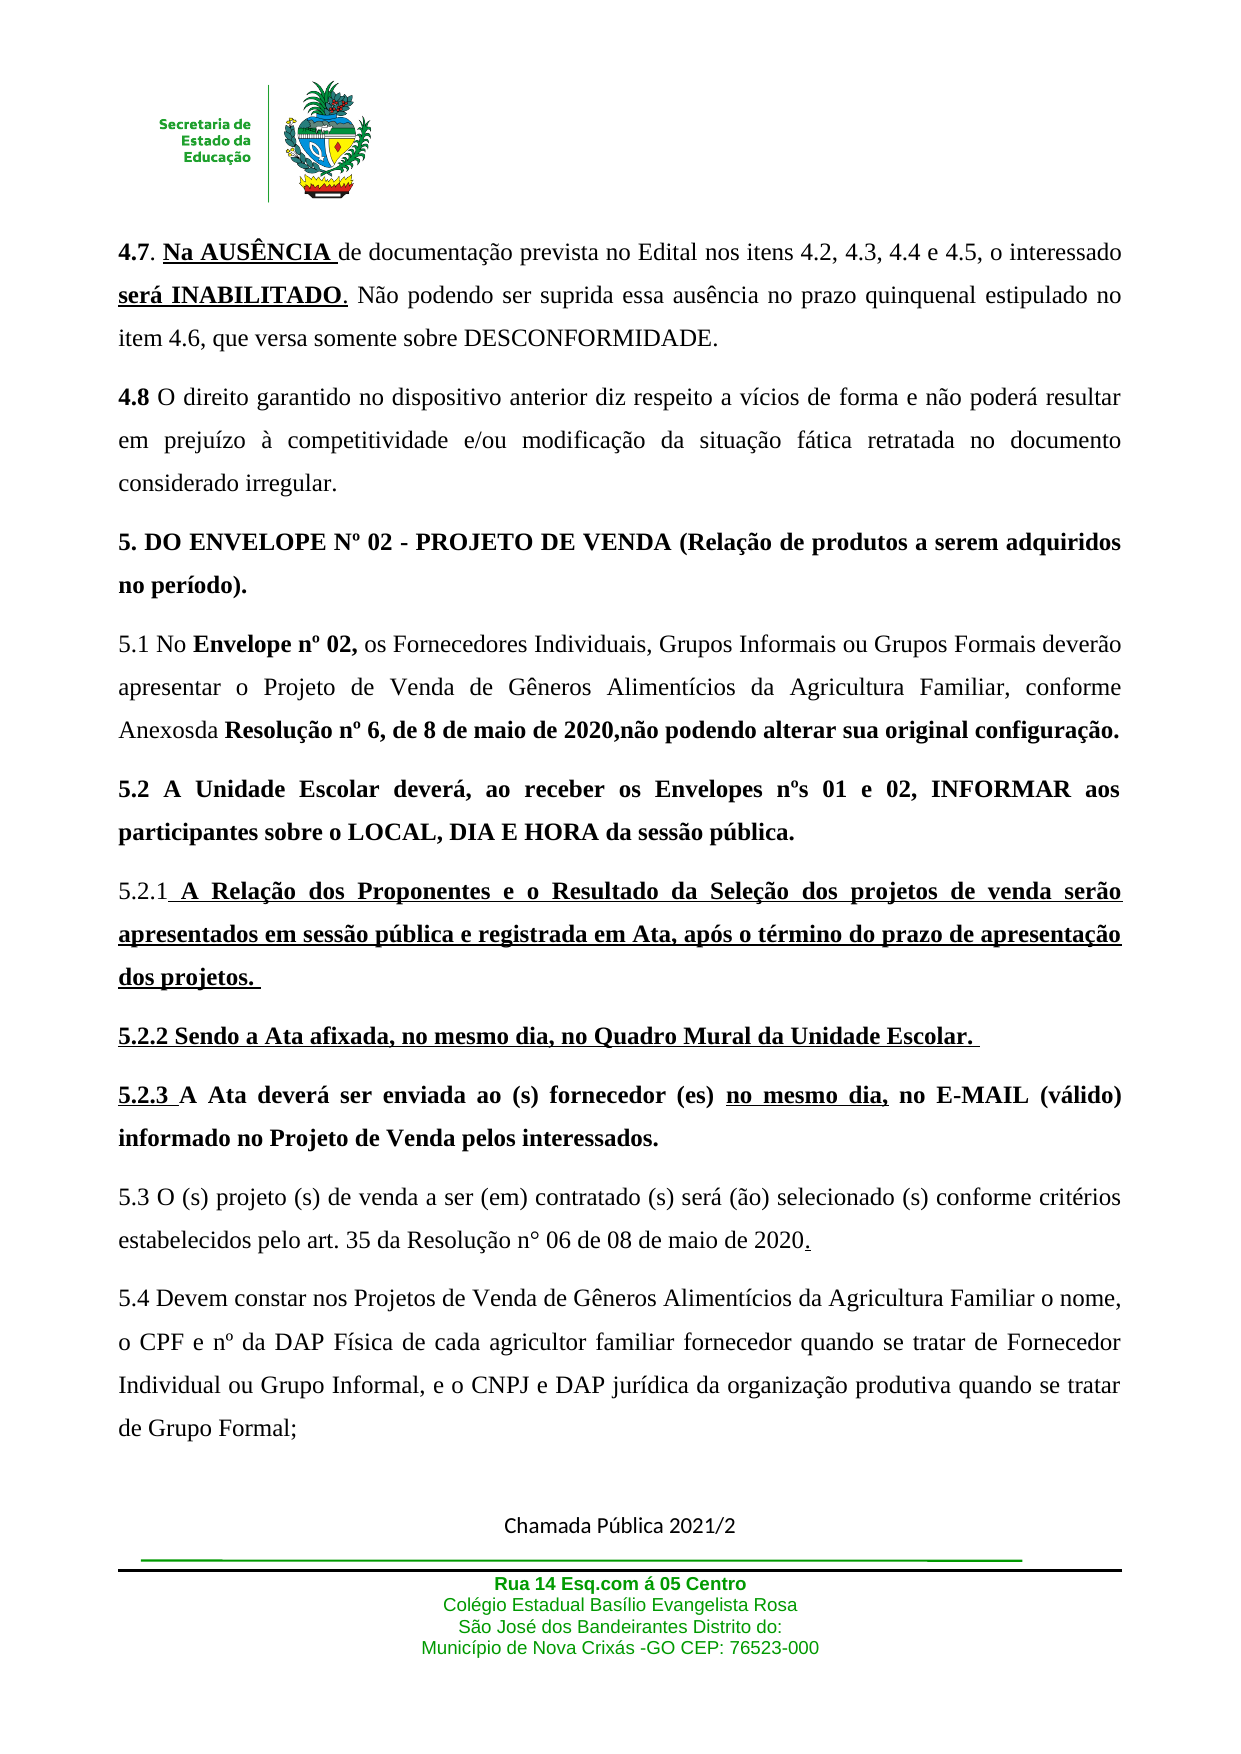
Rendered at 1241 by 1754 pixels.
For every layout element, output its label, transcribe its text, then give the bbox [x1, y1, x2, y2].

text 5. DO ENVELOPE Nº 02 - PROJETO DE VENDA (Relação de produtos a serem adquiridos no período). [118, 527, 1122, 599]
text 5.4 Devem constar nos Projetos de Venda de Gêneros Alimentícios da Agricultura Familiar o nome, o CPF e nº da DAP Física de cada agricultor familiar fornecedor quando se tratar de Fornecedor Individual ou Grupo Informal, e o CNPJ e DAP jurídica da organização produtiva quando se tratar de Grupo Formal; [118, 1283, 1122, 1442]
text 5.2 A Unidade Escolar deverá, ao receber os Envelopes nºs 01 e 02, INFORMAR aos participantes sobre o LOCAL, DIA E HORA da sessão pública. [118, 774, 1122, 846]
text 5.2.1 A Relação dos Proponentes e o Resultado da Seleção dos projetos de venda serão apresentados em sessão pública e registrada em Ata, após o término do prazo de apresentação dos projetos. [118, 876, 1122, 944]
text 5.2.3 A Ata deverá ser enviada ao (s) fornecedor (es) no mesmo dia, no E-MAIL (válido) informado no Projeto de Venda pelos interessados. [118, 1080, 1122, 1152]
picture [118, 73, 412, 210]
text 5.2.1 A Relação dos Proponentes e o Resultado da Seleção dos projetos de venda serão apresentados em sessão pública e registrada em Ata, após o término do prazo de apresentação dos projetos. [118, 946, 1122, 991]
text 5.1 No Envelope nº 02, os Fornecedores Individuais, Grupos Informais ou Grupos Formais deverão apresentar o Projeto de Venda de Gêneros Alimentícios da Agricultura Familiar, conforme Anexosda Resolução nº 6, de 8 de maio de 2020,não podendo alterar sua original configuração. [118, 629, 1122, 744]
text 4.7. Na AUSÊNCIA de documentação prevista no Edital nos itens 4.2, 4.3, 4.4 e 4.5, o interessado será INABILITADO. Não podendo ser suprida essa ausência no prazo quinquenal estipulado no item 4.6, que versa somente sobre DESCONFORMIDADE. [118, 237, 1122, 352]
text 5.2.2 Sendo a Ata afixada, no mesmo dia, no Quadro Mural da Unidade Escolar. [118, 1021, 1122, 1050]
text 5.3 O (s) projeto (s) de venda a ser (em) contratado (s) será (ão) selecionado (s) conforme critérios estabelecidos pelo art. 35 da Resolução n° 06 de 08 de maio de 2020. [118, 1182, 1122, 1253]
text 4.8 O direito garantido no dispositivo anterior diz respeito a vícios de forma e não poderá resultar em prejuízo à competitividade e/ou modificação da situação fática retratada no documento considerado irregular. [118, 382, 1122, 497]
